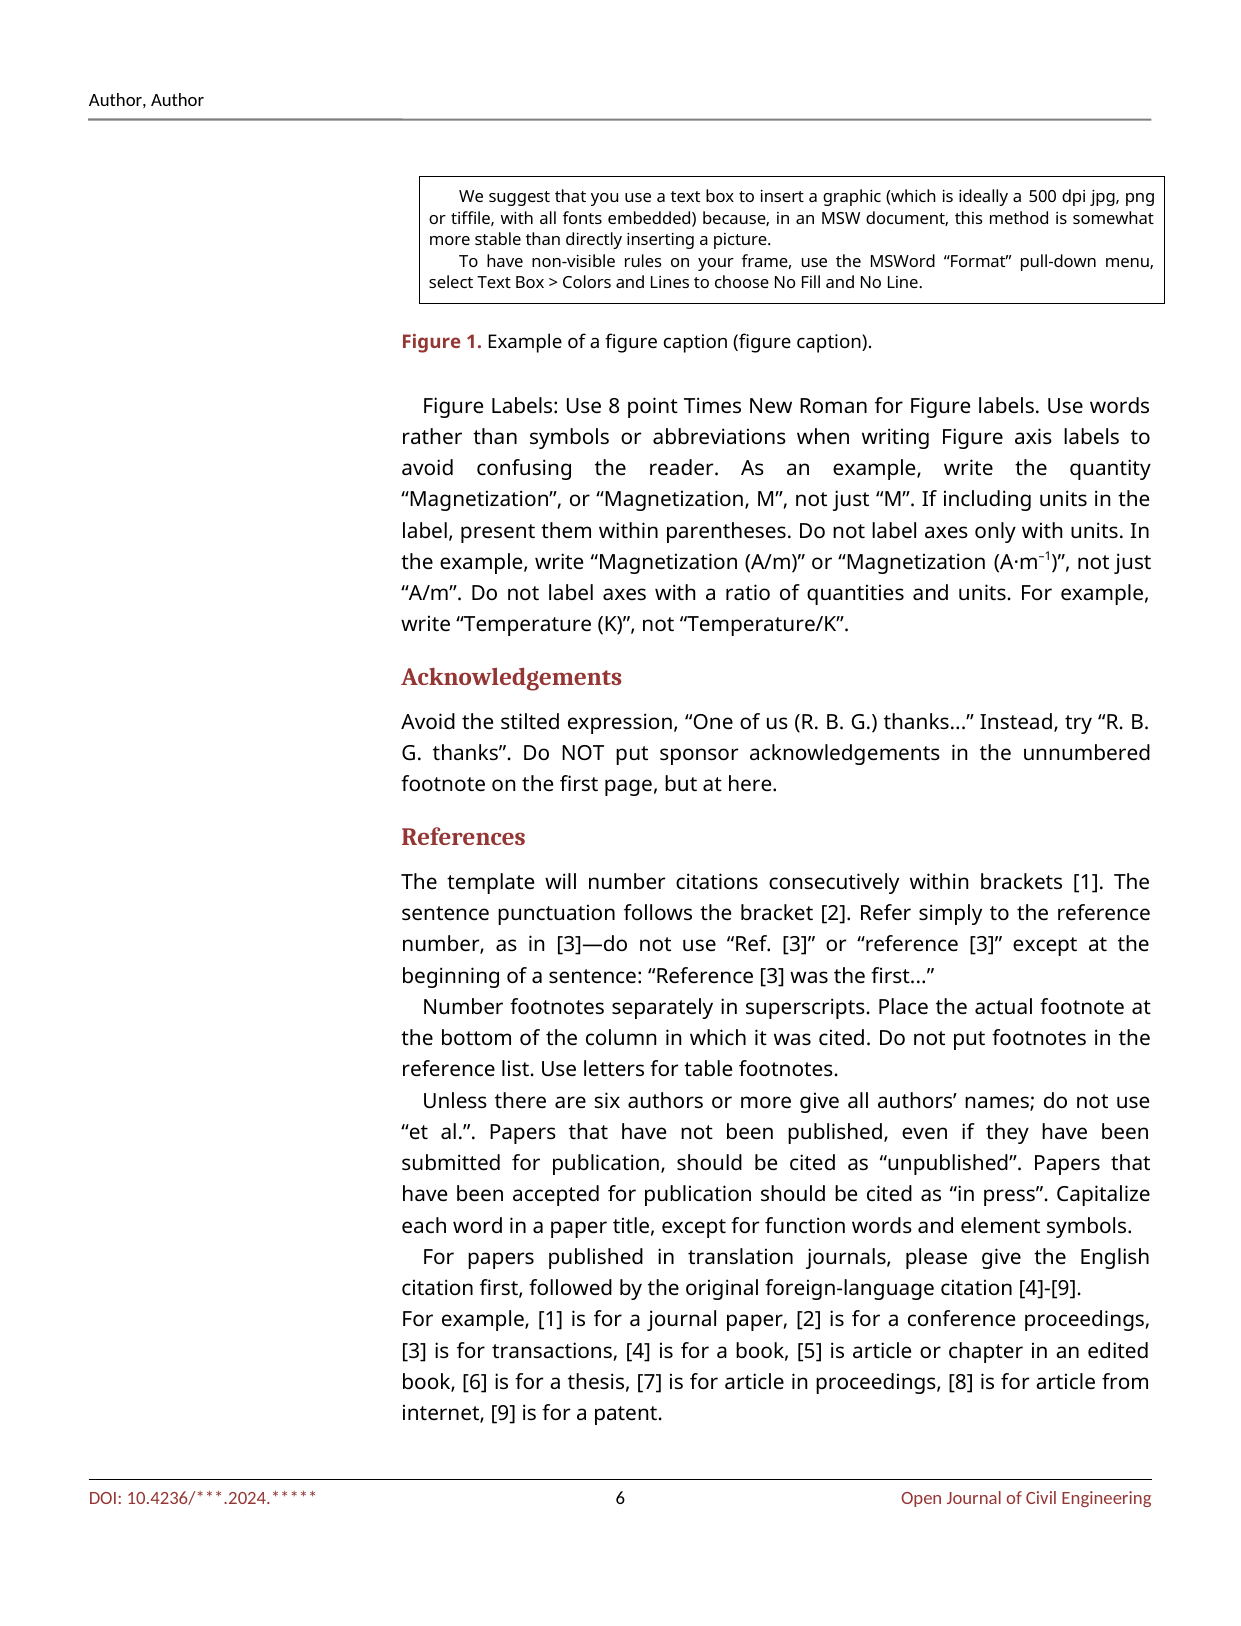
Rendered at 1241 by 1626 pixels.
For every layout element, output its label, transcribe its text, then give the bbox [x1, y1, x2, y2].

text Figure Labels: Use 8 point Times New Roman for Figure labels. Use words rather than symbols or abbreviations when writing Figure axis labels to avoid confusing the reader. As an example, write the quantity “Magnetization”, or “Magnetization, M”, not just “M”. If including units in the label, present them within parentheses. Do not label axes only with units. In the example, write “Magnetization (A/m)” or “Magnetization (A·m–1)”, not just “A/m”. Do not label axes with a ratio of quantities and units. For example, write “Temperature (K)”, not “Temperature/K”. [401, 388, 1152, 638]
text Unless there are six authors or more give all authors’ names; do not use “et al.”. Papers that have not been published, even if they have been submitted for publication, should be cited as “unpublished”. Papers that have been accepted for publication should be cited as “in press”. Capitalize each word in a paper title, except for function words and element symbols. [401, 1083, 1152, 1239]
text Avoid the stilted expression, “One of us (R. B. G.) thanks...” Instead, try “R. B. G. thanks”. Do NOT put sponsor acknowledgements in the unnumbered footnote on the first page, but at here. [401, 704, 1152, 798]
text The template will number citations consecutively within brackets [1]. The sentence punctuation follows the bracket [2]. Refer simply to the reference number, as in [3]—do not use “Ref. [3]” or “reference [3]” except at the beginning of a sentence: “Reference [3] was the first...” [401, 864, 1152, 989]
text References [401, 823, 1152, 852]
text Figure 1. Example of a figure caption (figure caption). [401, 328, 1152, 354]
text Acknowledgements [401, 663, 1152, 692]
text Number footnotes separately in superscripts. Place the actual footnote at the bottom of the column in which it was cited. Do not put footnotes in the reference list. Use letters for table footnotes. [401, 989, 1152, 1083]
text For papers published in translation journals, please give the English citation first, followed by the original foreign-language citation [4]-[9]. [401, 1239, 1152, 1302]
text For example, [1] is for a journal paper, [2] is for a conference proceedings, [3] is for transactions, [4] is for a book, [5] is article or chapter in an edited book, [6] is for a thesis, [7] is for article in proceedings, [8] is for article from internet, [9] is for a patent. [401, 1302, 1152, 1427]
